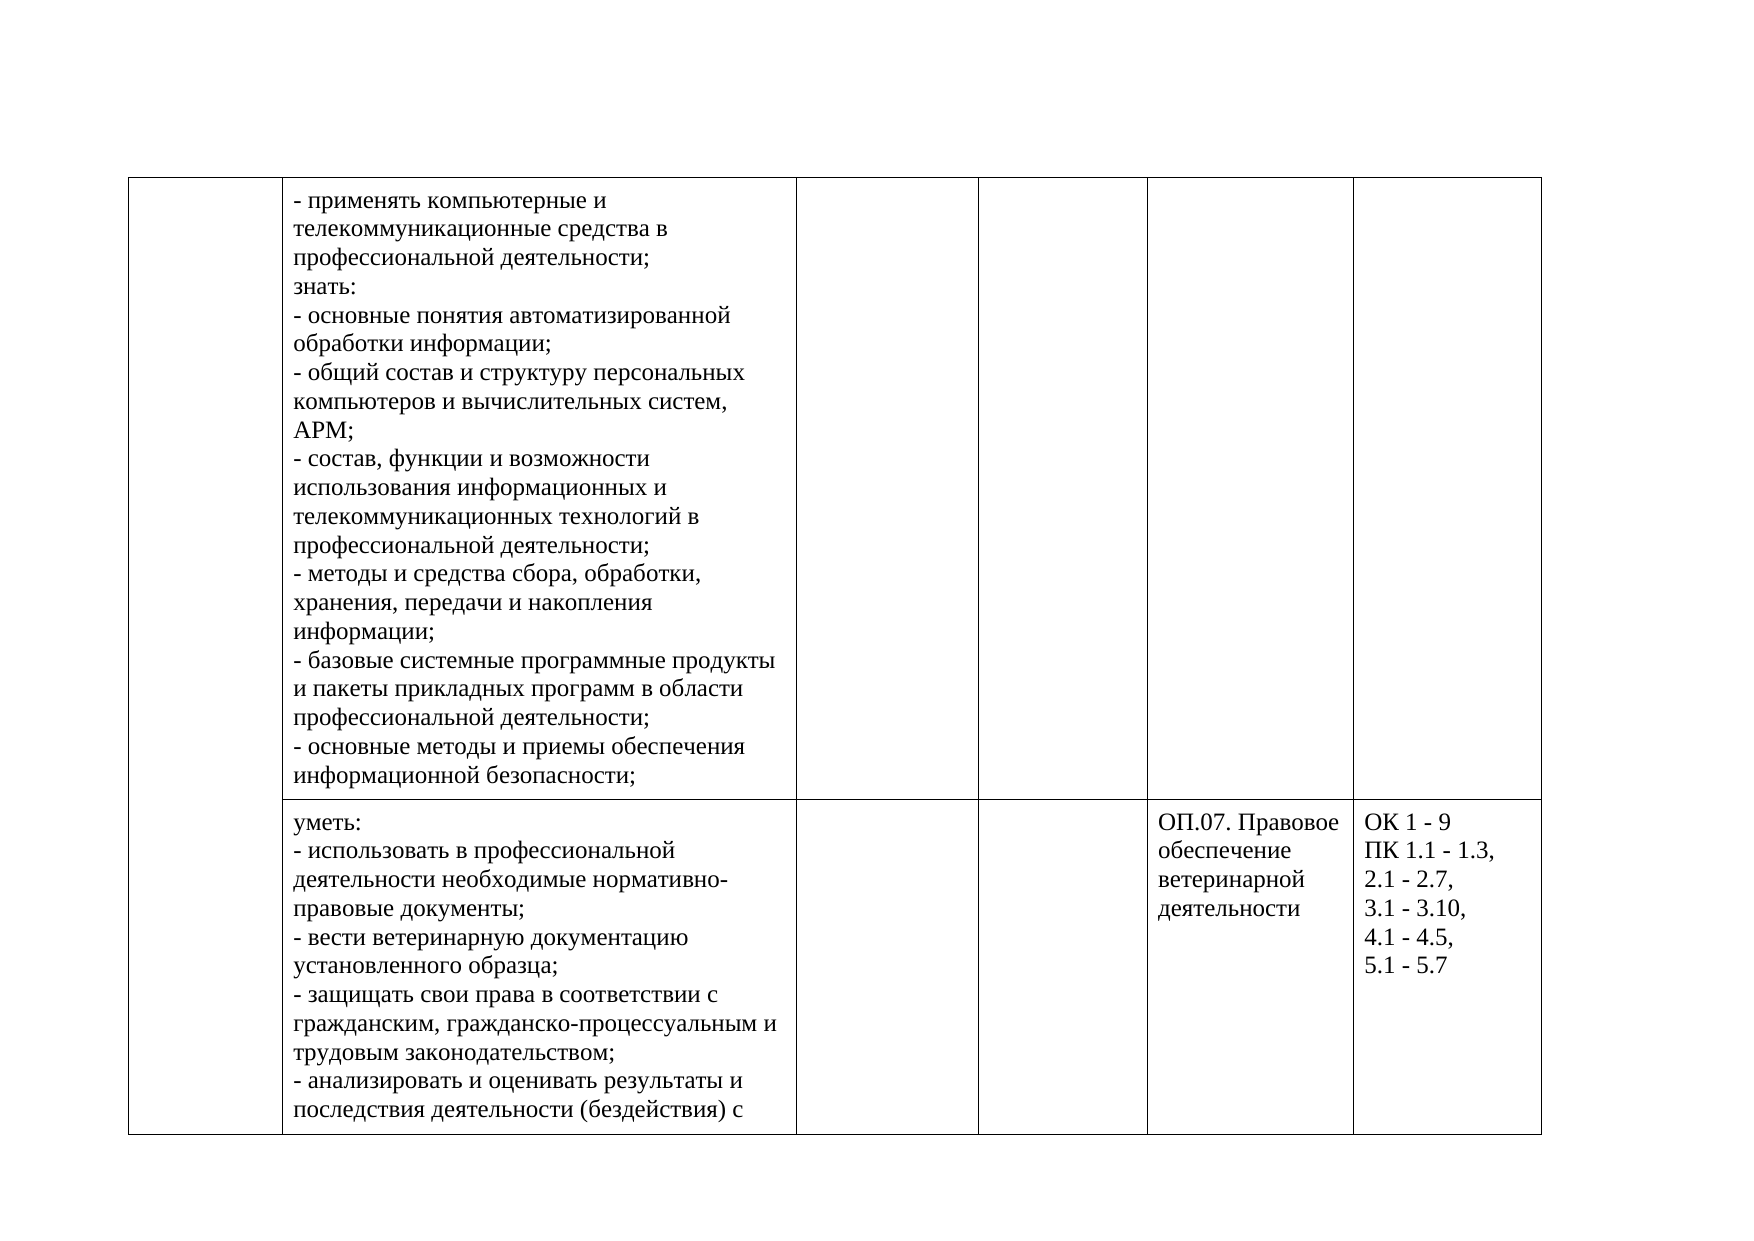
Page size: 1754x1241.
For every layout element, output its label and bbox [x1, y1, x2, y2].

table_cell [797, 178, 978, 799]
table_cell [1354, 178, 1541, 799]
table_cell [979, 800, 1147, 1133]
table_cell [797, 800, 978, 1133]
table_cell [283, 800, 796, 1133]
table_cell [1354, 800, 1541, 1133]
table_cell [1148, 178, 1353, 799]
table_cell [979, 178, 1147, 799]
table_cell [1148, 800, 1353, 1133]
table_cell [283, 178, 796, 799]
